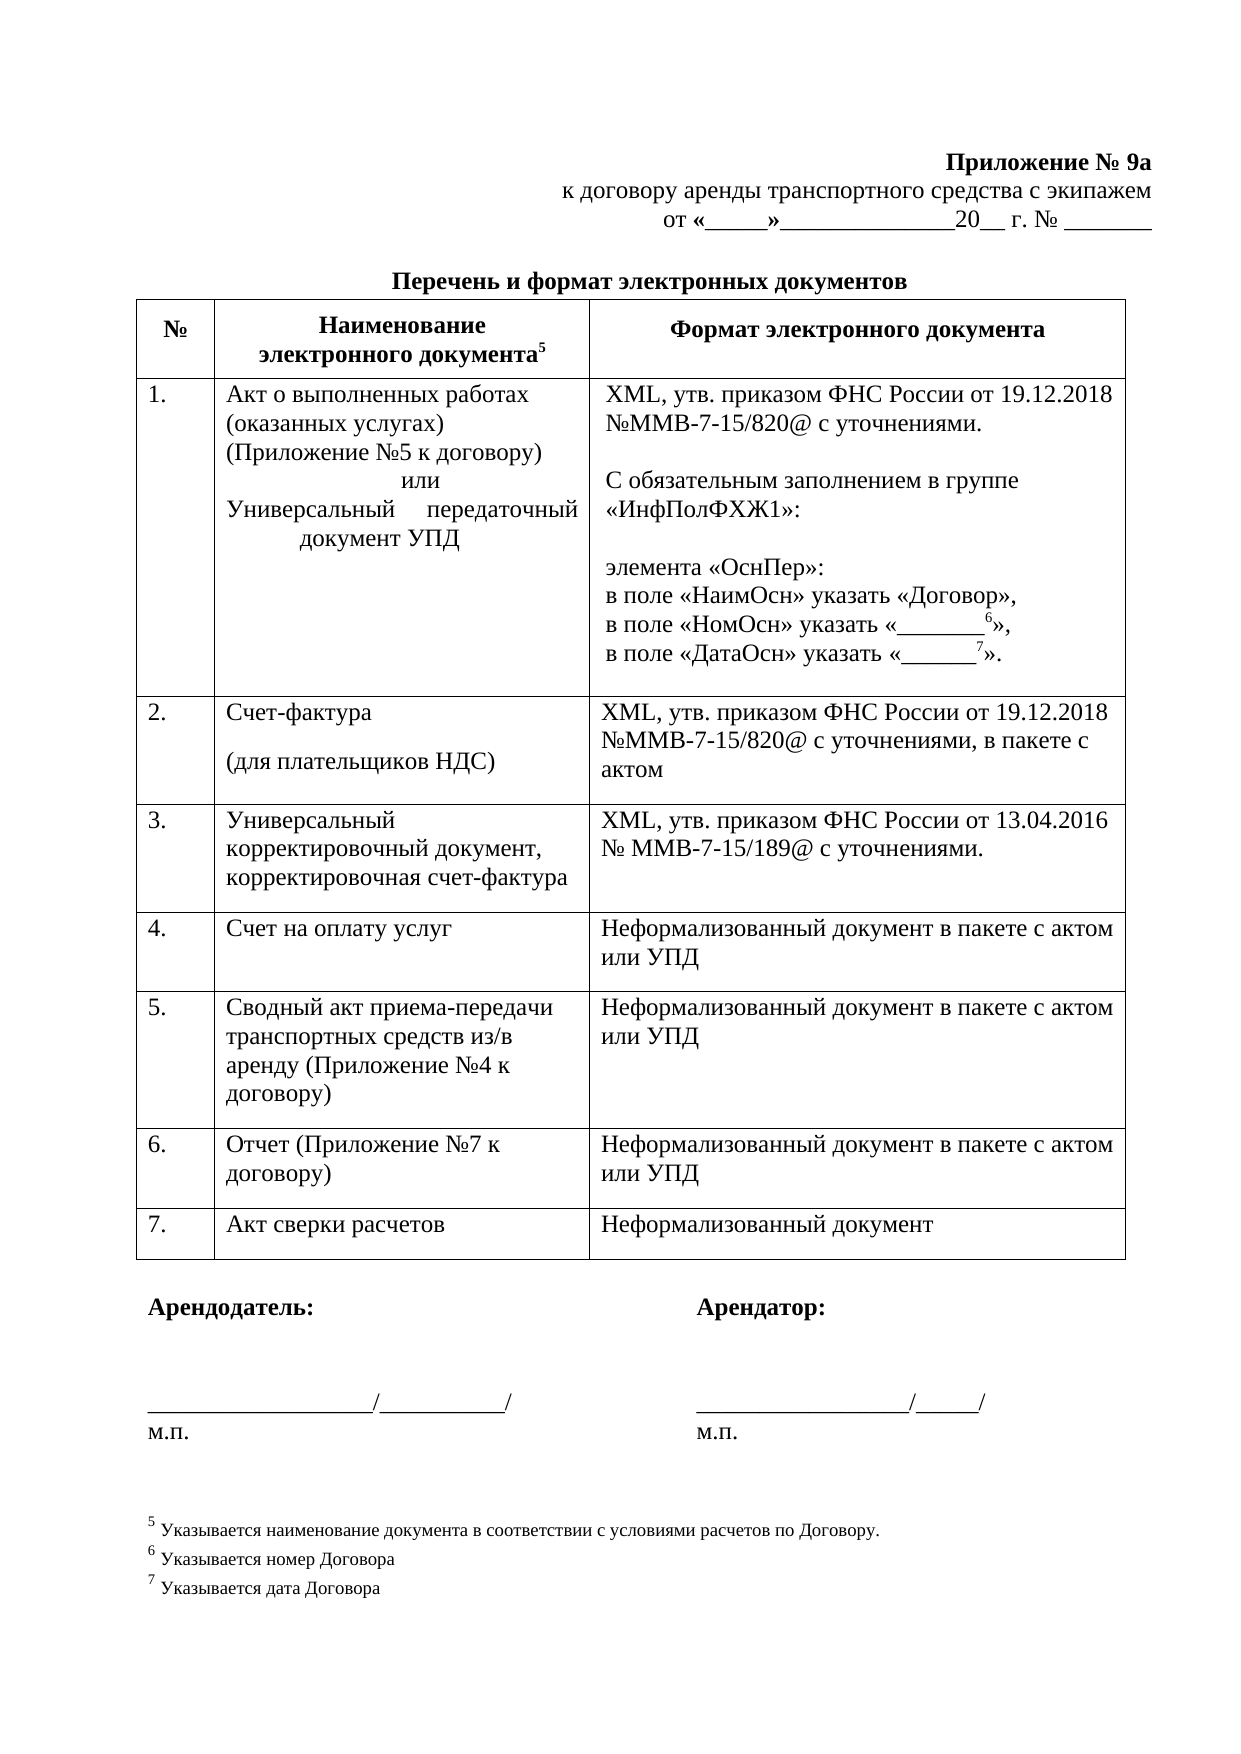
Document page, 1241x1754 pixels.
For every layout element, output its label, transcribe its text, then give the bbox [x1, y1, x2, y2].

table_cell 5. [137, 992, 214, 1128]
table_cell XML, утв. приказом ФНС России от 13.04.2016 № ММВ-7-15/189@ с уточнениями. [590, 805, 1125, 912]
table_cell Сводный акт приема-передачи транспортных средств из/в аренду (Приложение №4 к договору) [215, 992, 589, 1128]
table_cell Счет-фактура (для плательщиков НДС) [215, 697, 589, 804]
table_cell 3. [137, 805, 214, 912]
table_cell 6. [137, 1129, 214, 1208]
table_cell Акт сверки расчетов [215, 1209, 589, 1258]
table_header Арендодатель: __________________/__________/ м.п. [136, 1293, 685, 1444]
table_header № [137, 300, 214, 378]
table_cell 2. [137, 697, 214, 804]
table_cell Неформализованный документ в пакете с актом или УПД [590, 1129, 1125, 1208]
table_cell 7. [137, 1209, 214, 1258]
text от «_____»______________20__ г. № _______ [148, 204, 1152, 233]
text Приложение № 9а [148, 147, 1152, 176]
table_cell 4. [137, 913, 214, 991]
table_cell Акт о выполненных работах (оказанных услугах) (Приложение №5 к договору) или Универсальный передаточный документ УПД [215, 379, 589, 696]
table_cell XML, утв. приказом ФНС России от 19.12.2018 №ММВ-7-15/820@ с уточнениями. С обязательным заполнением в группе «ИнфПолФХЖ1»: элемента «ОснПер»: в поле «НаимОсн» указать «Договор», в поле «НомОсн» указать «_______», в поле «ДатаОсн» указать «______». [590, 379, 1125, 696]
table_cell Счет на оплату услуг [215, 913, 589, 991]
table_cell Отчет (Приложение №7 к договору) [215, 1129, 589, 1208]
table_header Формат электронного документа [590, 300, 1125, 378]
table_cell Неформализованный документ [590, 1209, 1125, 1258]
table_cell Неформализованный документ в пакете с актом или УПД [590, 913, 1125, 991]
table_cell XML, утв. приказом ФНС России от 19.12.2018 №ММВ-7-15/820@ с уточнениями, в пакете с актом [590, 697, 1125, 804]
text Перечень и формат электронных документов [148, 266, 1152, 295]
table_header Арендатор: _________________/_____/ м.п. [685, 1293, 1167, 1444]
table_cell Неформализованный документ в пакете с актом или УПД [590, 992, 1125, 1128]
table_header Наименование электронного документа [215, 300, 589, 378]
table_cell Универсальный корректировочный документ, корректировочная счет-фактура [215, 805, 589, 912]
text к договору аренды транспортного средства с экипажем [148, 176, 1152, 204]
table_cell 1. [137, 379, 214, 696]
